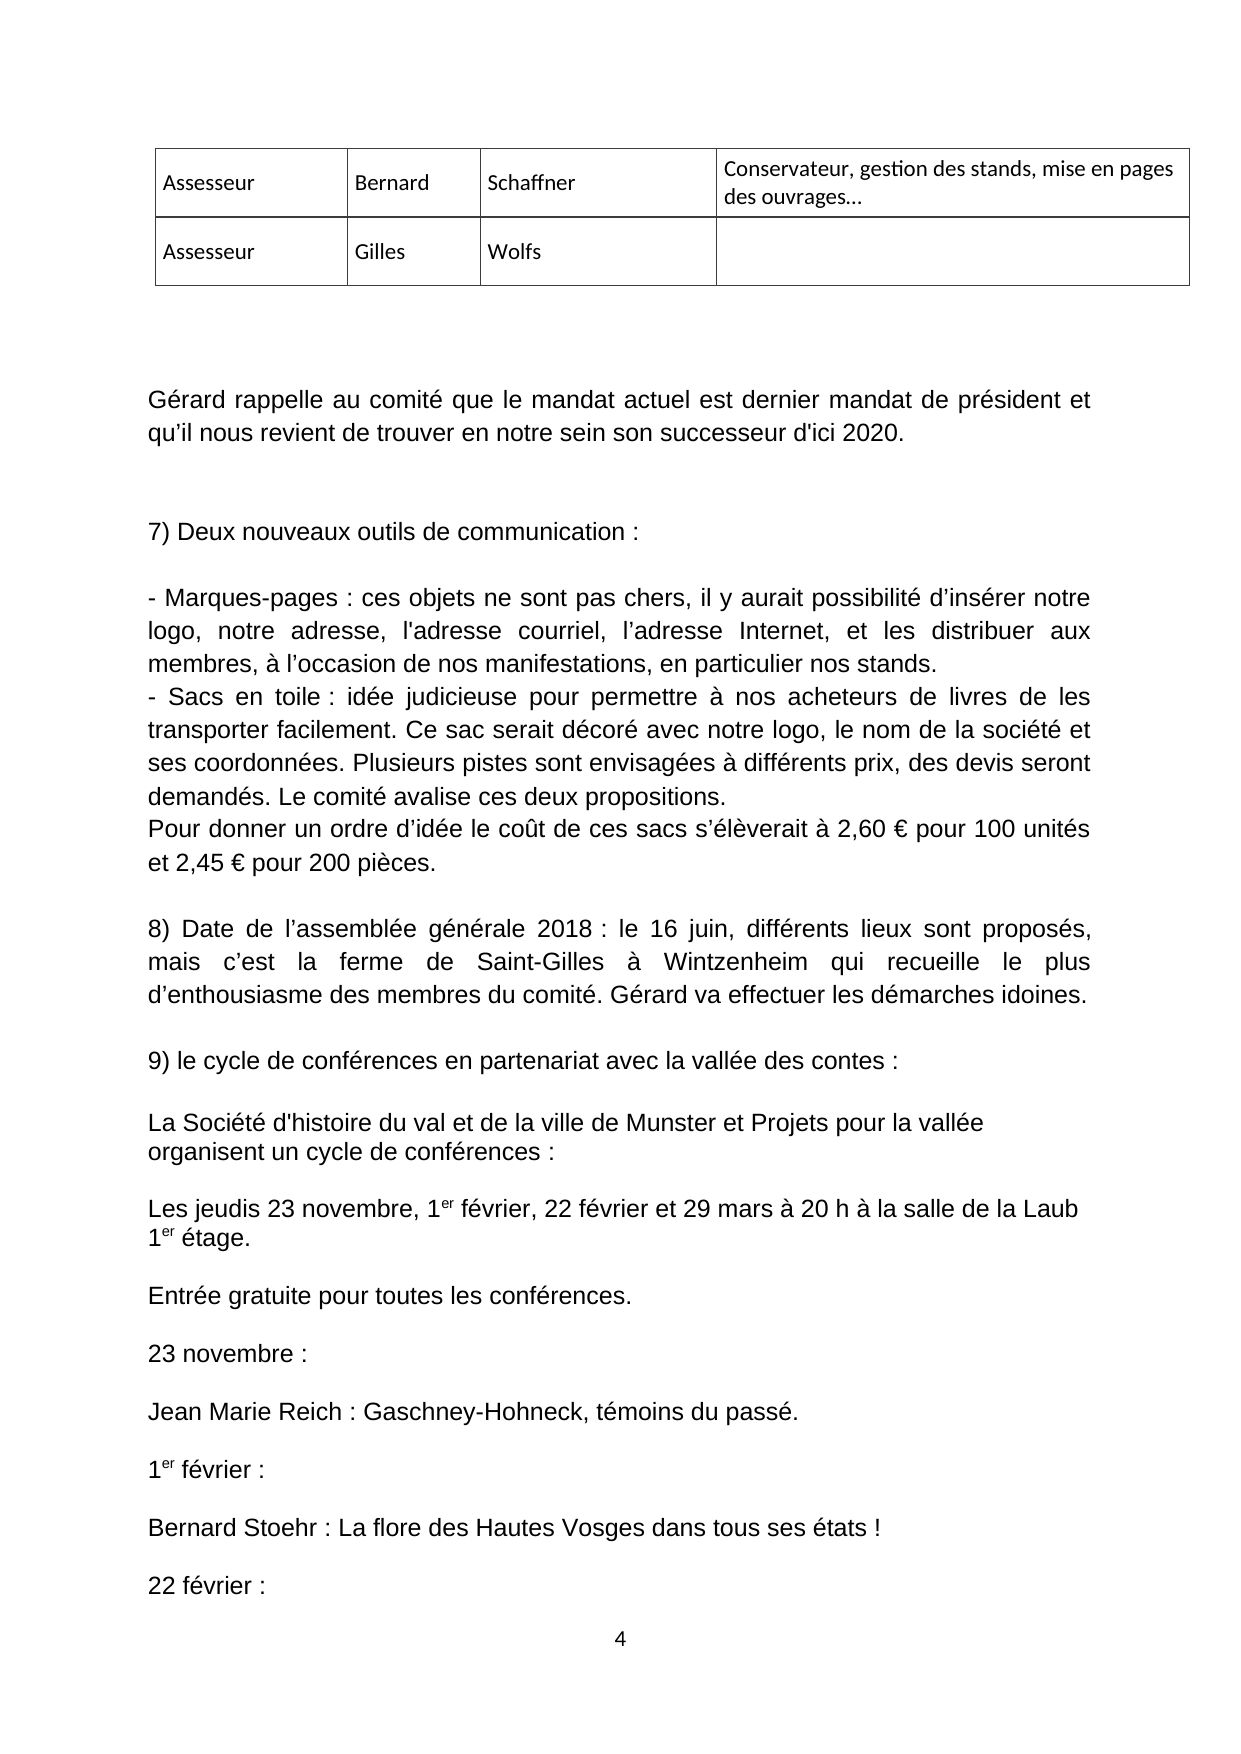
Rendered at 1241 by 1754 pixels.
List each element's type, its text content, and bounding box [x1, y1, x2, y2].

text Jean Marie Reich : Gaschney-Hohneck, témoins du passé. [148, 1397, 1093, 1426]
text Entrée gratuite pour toutes les conférences. [148, 1281, 1093, 1310]
text 22 février : [148, 1571, 1093, 1599]
text 9) le cycle de conférences en partenariat avec la vallée des contes : [148, 1046, 1093, 1074]
text Gérard rappelle au comité que le mandat actuel est dernier mandat de président et qu’il nous revient de trouver en notre sein son successeur d'ici 2020. [148, 385, 1093, 447]
text 1er février : [148, 1455, 1093, 1484]
table_cell Assesseur [156, 218, 347, 285]
text - Sacs en toile : idée judicieuse pour permettre à nos acheteurs de livres de les transporter facilement. Ce sac serait décoré avec notre logo, le nom de la société et ses coordonnées. Plusieurs pistes sont envisagées à différents prix, des devis seront demandés. Le comité avalise ces deux propositions. [148, 682, 1093, 810]
text Les jeudis 23 novembre, 1er février, 22 février et 29 mars à 20 h à la salle de la Laub 1er étage. [148, 1194, 1093, 1252]
table_cell Wolfs [481, 218, 716, 285]
text - Marques-pages : ces objets ne sont pas chers, il y aurait possibilité d’insérer notre logo, notre adresse, l'adresse courriel, l’adresse Internet, et les distribuer aux membres, à l’occasion de nos manifestations, en particulier nos stands. [148, 583, 1093, 678]
table_cell Conservateur, gestion des stands, mise en pages des ouvrages… [717, 149, 1189, 216]
text 7) Deux nouveaux outils de communication : [148, 517, 1093, 546]
table_cell Bernard [348, 149, 480, 216]
table_cell [717, 218, 1189, 285]
text 8) Date de l’assemblée générale 2018 : le 16 juin, différents lieux sont proposés, mais c’est la ferme de Saint-Gilles à Wintzenheim qui recueille le plus d’enthousiasme des membres du comité. Gérard va effectuer les démarches idoines. [148, 913, 1093, 1008]
text Bernard Stoehr : La flore des Hautes Vosges dans tous ses états ! [148, 1513, 1093, 1542]
text Pour donner un ordre d’idée le coût de ces sacs s’élèverait à 2,60 € pour 100 unités et 2,45 € pour 200 pièces. [148, 814, 1093, 876]
text 23 novembre : [148, 1339, 1093, 1368]
table_cell Assesseur [156, 149, 347, 216]
table_cell Schaffner [481, 149, 716, 216]
text La Société d'histoire du val et de la ville de Munster et Projets pour la vallée organisent un cycle de conférences : [148, 1108, 1093, 1165]
table_cell Gilles [348, 218, 480, 285]
